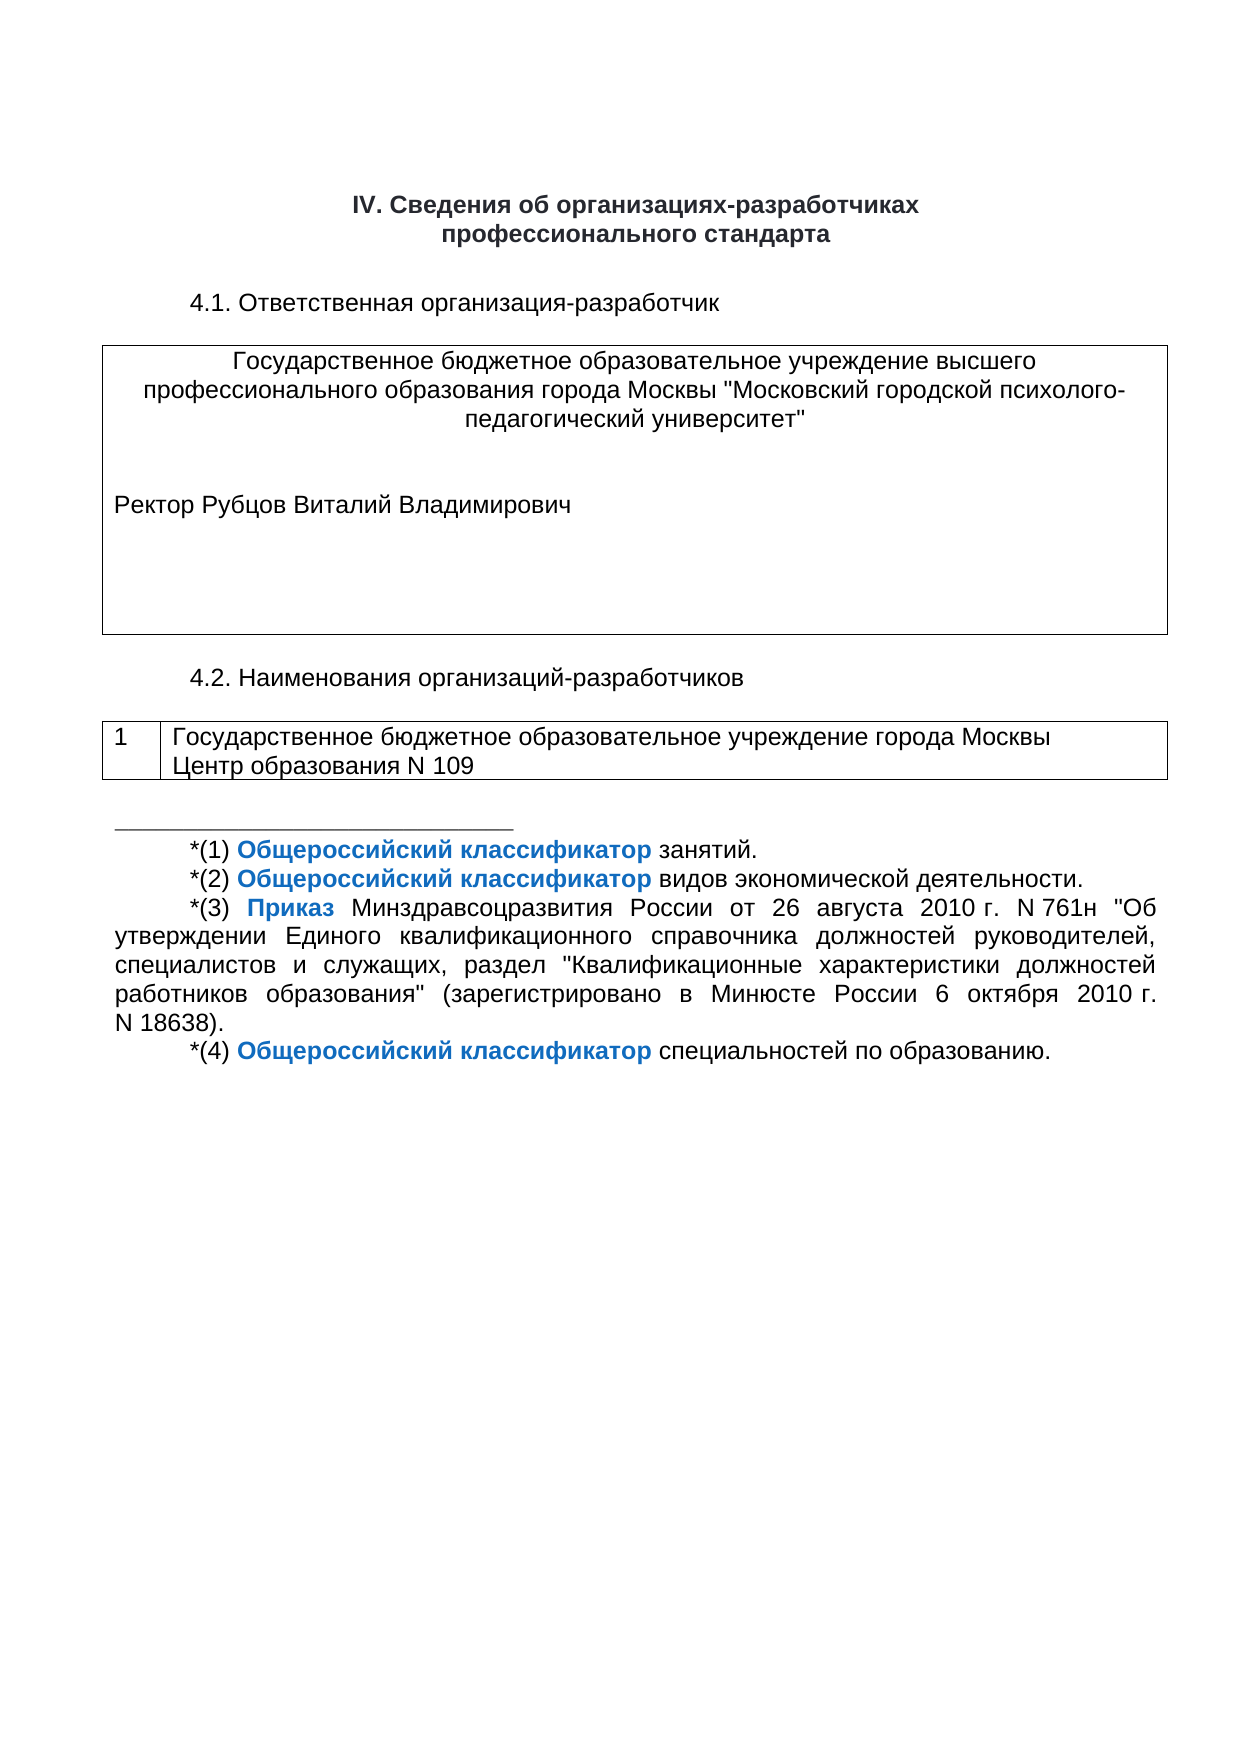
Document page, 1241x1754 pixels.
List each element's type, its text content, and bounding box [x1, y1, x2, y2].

text *(2) Общероссийский классификатор видов экономической деятельности. [114, 864, 1157, 893]
text 4.1. Ответственная организация-разработчик [114, 287, 1157, 316]
table_header 1 [103, 722, 160, 779]
text *(4) Общероссийский классификатор специальностей по образованию. [114, 1036, 1157, 1065]
table_header Государственное бюджетное образовательное учреждение города Москвы Центр образования N 109 [161, 722, 1167, 779]
text *(3) Приказ Минздравсоцразвития России от 26 августа 2010 г. N 761н "Об утверждении Единого квалификационного справочника должностей руководителей, специалистов и служащих, раздел "Квалификационные характеристики должностей работников образования" (зарегистрировано в Минюсте России 6 октября 2010 г. N 18638). [114, 893, 1157, 1036]
text _____________________________ [114, 809, 1157, 835]
text 4.2. Наименования организаций-разработчиков [114, 663, 1157, 692]
subtitle IV. Сведения об организациях-разработчиках профессионального стандарта [114, 190, 1157, 247]
table_header Государственное бюджетное образовательное учреждение высшего профессионального образования города Москвы "Московский городской психолого-педагогический университет" Ректор Рубцов Виталий Владимирович [103, 346, 1167, 633]
text *(1) Общероссийский классификатор занятий. [114, 835, 1157, 864]
